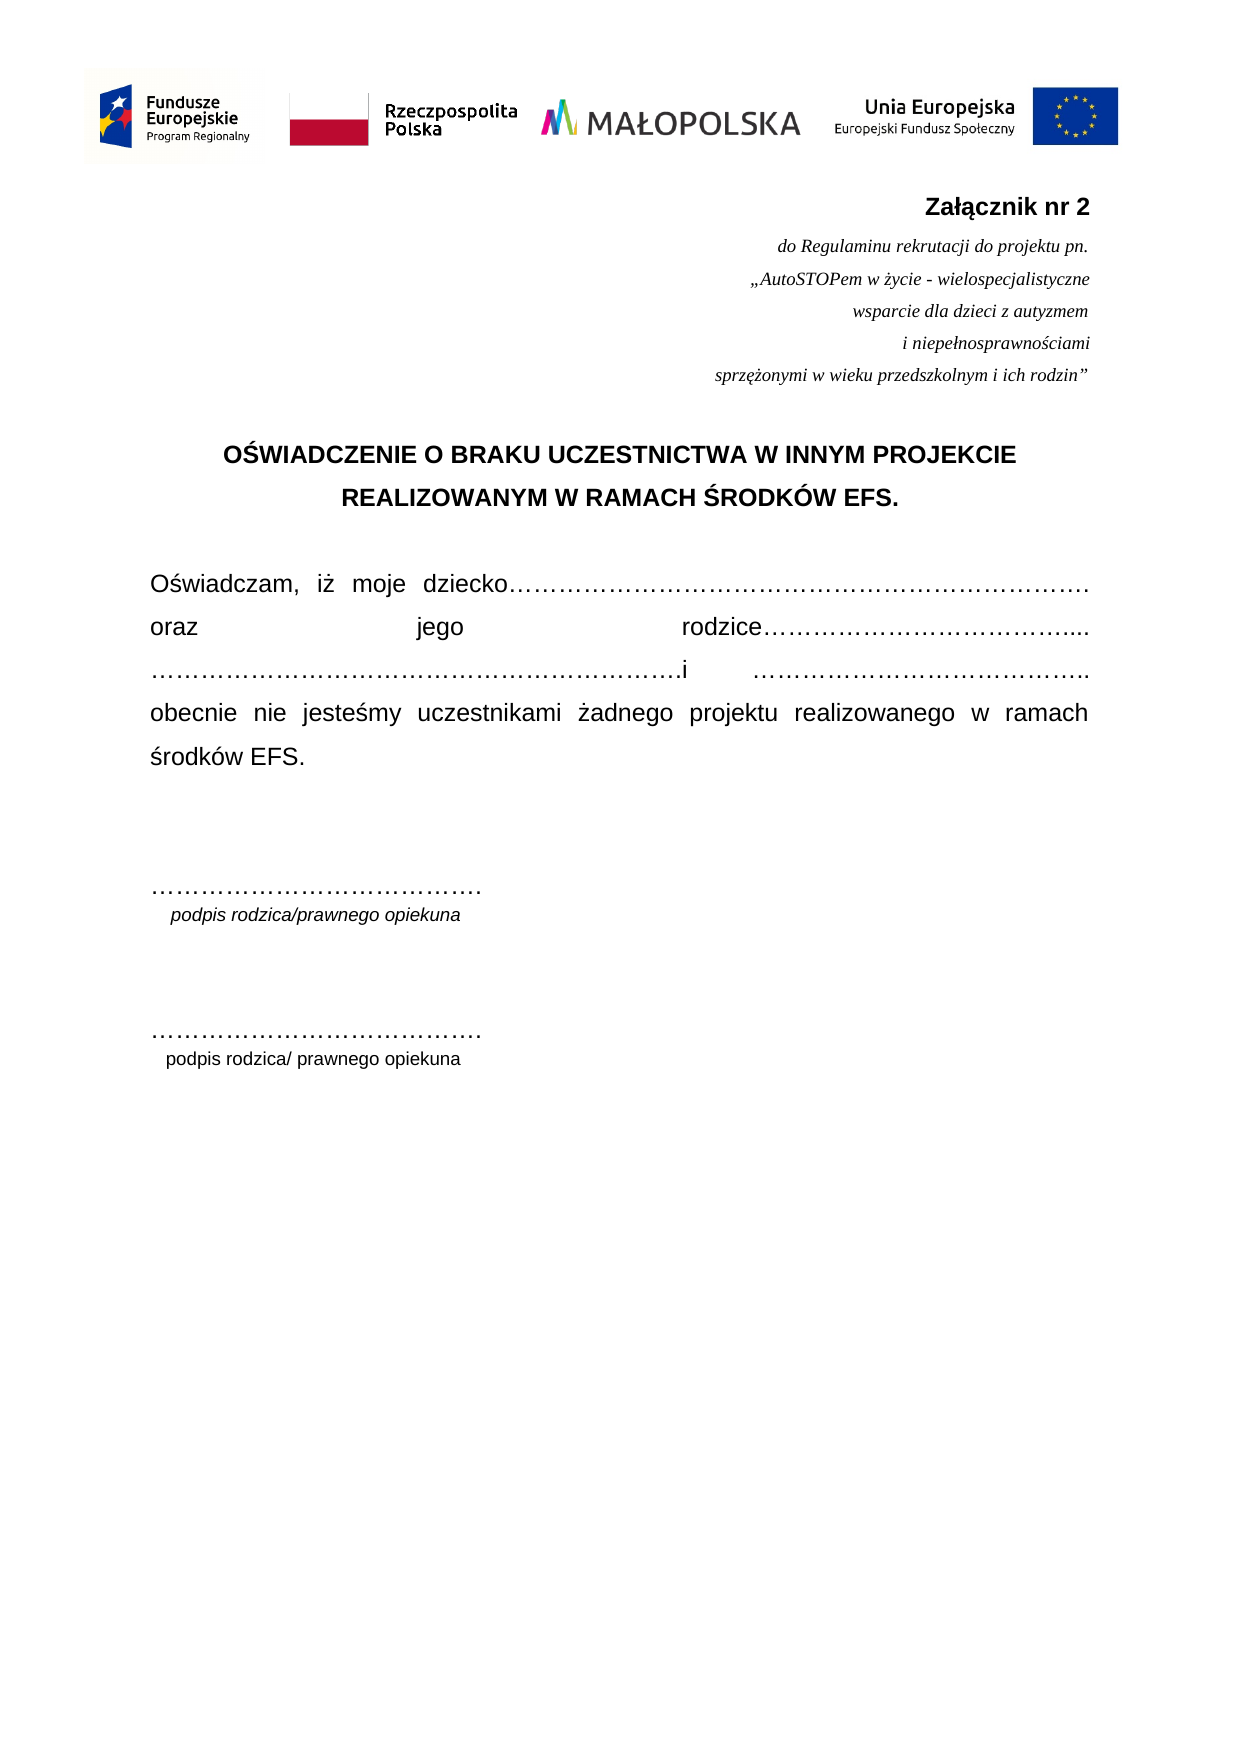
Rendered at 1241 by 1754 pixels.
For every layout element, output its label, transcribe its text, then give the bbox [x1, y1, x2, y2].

text Oświadczam, iż moje dziecko……………………………………………………………. oraz jego rodzice………………………………....……………………………………………………….i ………………………………….. obecnie nie jesteśmy uczestnikami żadnego projektu realizowanego w ramach środków EFS. [150, 569, 1090, 770]
picture [84, 68, 265, 164]
text …………………………………. [150, 1015, 1090, 1044]
picture [272, 68, 1137, 164]
text sprzężonymi w wieku przedszkolnym i ich rodzin” [150, 364, 1090, 386]
text podpis rodzica/ prawnego opiekuna [150, 1048, 1090, 1069]
text podpis rodzica/prawnego opiekuna [150, 904, 1090, 926]
text …………………………………. [150, 871, 1090, 900]
text wsparcie dla dzieci z autyzmem [150, 300, 1090, 321]
text „AutoSTOPem w życie - wielospecjalistyczne [150, 267, 1090, 289]
text i niepełnosprawnościami [150, 332, 1090, 353]
text OŚWIADCZENIE O BRAKU UCZESTNICTWA W INNYM PROJEKCIE REALIZOWANYM W RAMACH ŚRODKÓW EFS. [150, 440, 1090, 512]
text Załącznik nr 2 [150, 192, 1090, 221]
text do Regulaminu rekrutacji do projektu pn. [150, 235, 1090, 257]
